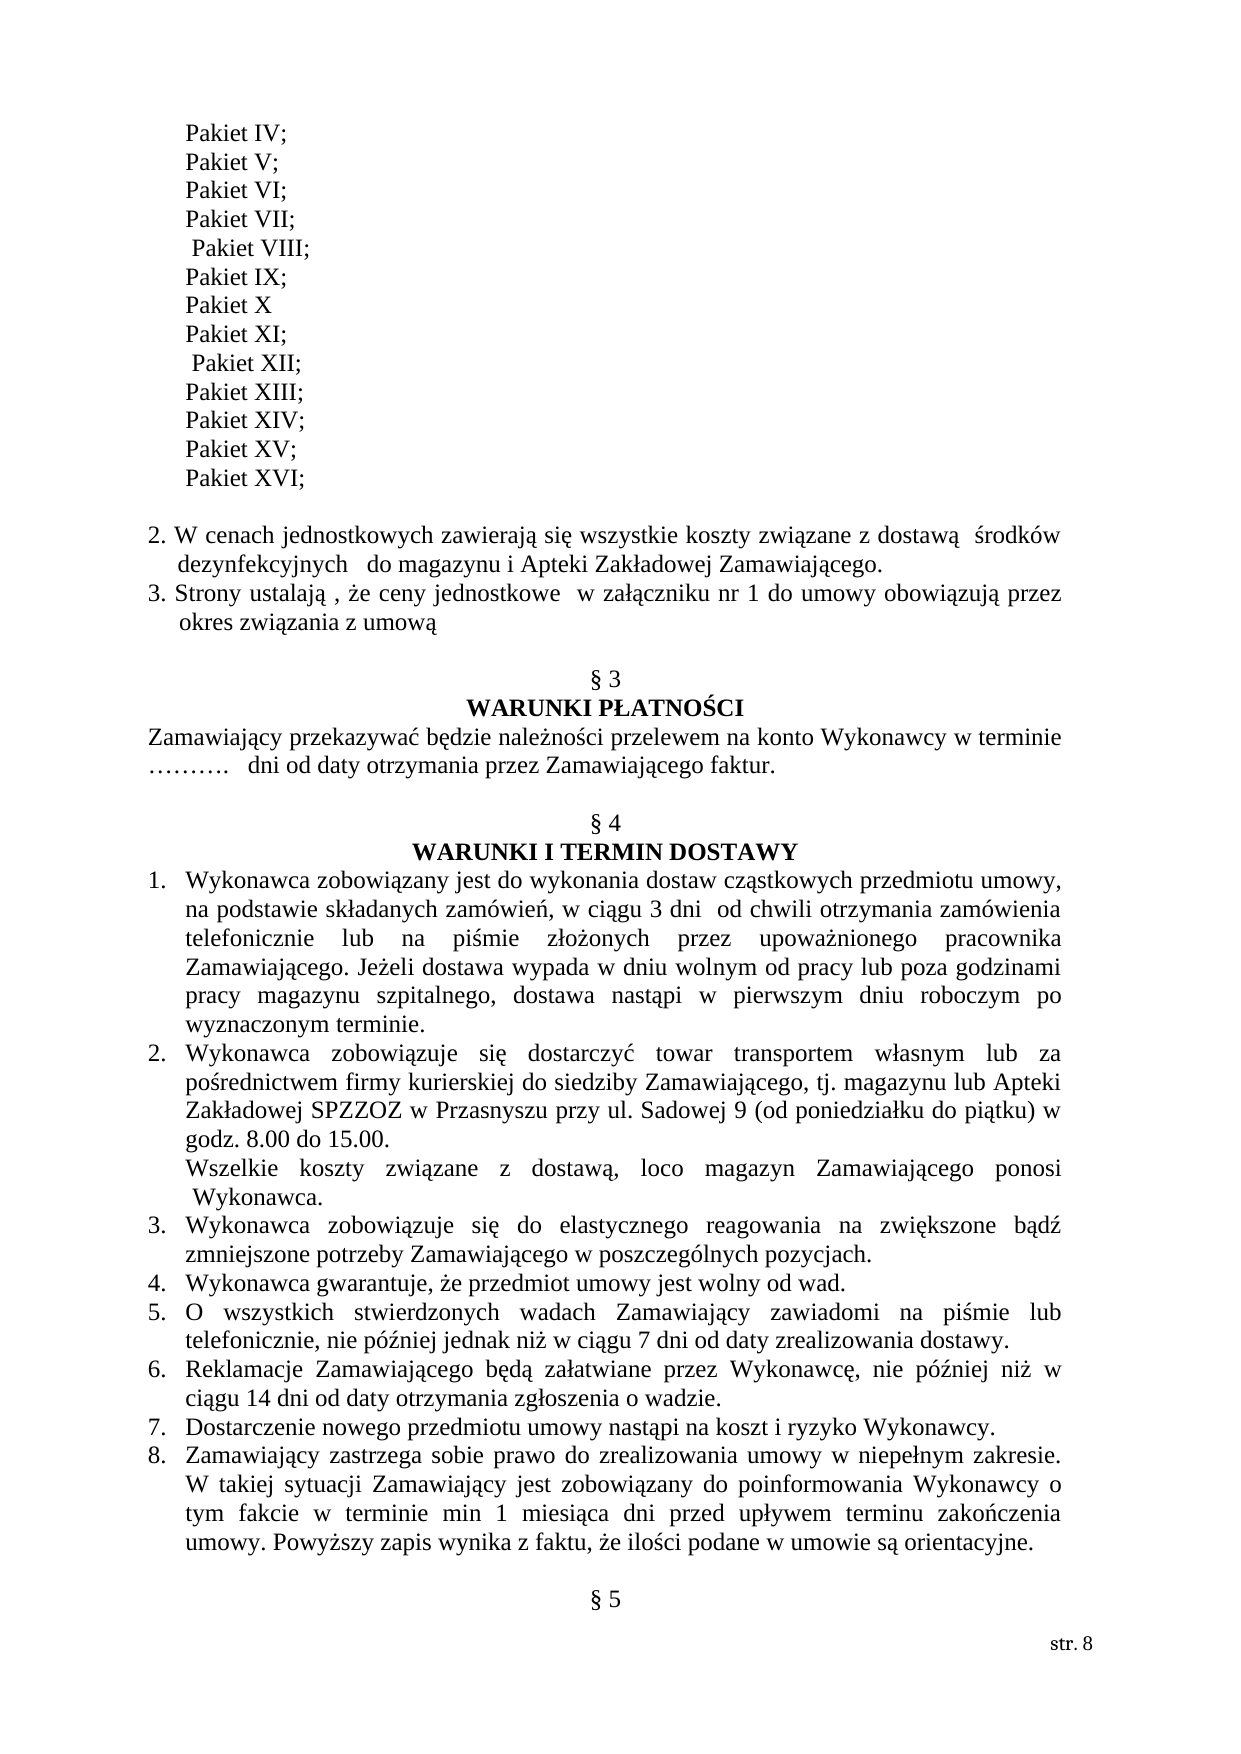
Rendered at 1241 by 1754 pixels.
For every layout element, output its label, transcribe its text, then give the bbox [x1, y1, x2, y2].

list Wykonawca zobowiązuje się dostarczyć towar transportem własnym lub za pośrednictwem firmy kurierskiej do siedziby Zamawiającego, tj. magazynu lub Apteki Zakładowej SPZZOZ w Przasnyszu przy ul. Sadowej 9 (od poniedziałku do piątku) w godz. 8.00 do 15.00. [148, 1038, 1062, 1153]
text Pakiet XVI; [185, 463, 1062, 492]
text Pakiet XII; [185, 348, 1062, 377]
list Zamawiający zastrzega sobie prawo do zrealizowania umowy w niepełnym zakresie. W takiej sytuacji Zamawiający jest zobowiązany do poinformowania Wykonawcy o tym fakcie w terminie min 1 miesiąca dni przed upływem terminu zakończenia umowy. Powyższy zapis wynika z faktu, że ilości podane w umowie są orientacyjne. [148, 1441, 1062, 1556]
text Pakiet XI; [185, 319, 1062, 348]
text Pakiet IV; [185, 118, 1062, 147]
list O wszystkich stwierdzonych wadach Zamawiający zawiadomi na piśmie lub telefonicznie, nie później jednak niż w ciągu 7 dni od daty zrealizowania dostawy. [148, 1297, 1062, 1354]
text Pakiet VII; [185, 204, 1062, 233]
text Pakiet XIII; [185, 377, 1062, 406]
text Pakiet VIII; [185, 233, 1062, 262]
text WARUNKI PŁATNOŚCI [148, 693, 1062, 722]
text § 5 [148, 1584, 1062, 1613]
list Wykonawca zobowiązany jest do wykonania dostaw cząstkowych przedmiotu umowy, na podstawie składanych zamówień, w ciągu 3 dni od chwili otrzymania zamówienia telefonicznie lub na piśmie złożonych przez upoważnionego pracownika Zamawiającego. Jeżeli dostawa wypada w dniu wolnym od pracy lub poza godzinami pracy magazynu szpitalnego, dostawa nastąpi w pierwszym dniu roboczym po wyznaczonym terminie. [148, 866, 1062, 1038]
text Pakiet XV; [185, 434, 1062, 463]
text Pakiet X [185, 291, 1062, 319]
text Zamawiający przekazywać będzie należności przelewem na konto Wykonawcy w terminie ………. dni od daty otrzymania przez Zamawiającego faktur. [148, 722, 1062, 779]
text Pakiet IX; [185, 262, 1062, 291]
text § 3 [148, 664, 1062, 693]
text Wszelkie koszty związane z dostawą, loco magazyn Zamawiającego ponosi Wykonawca. [185, 1153, 1062, 1211]
list Wykonawca zobowiązuje się do elastycznego reagowania na zwiększone bądź zmniejszone potrzeby Zamawiającego w poszczególnych pozycjach. [148, 1211, 1062, 1268]
list Wykonawca gwarantuje, że przedmiot umowy jest wolny od wad. [148, 1268, 1062, 1297]
text 3. Strony ustalają , że ceny jednostkowe w załączniku nr 1 do umowy obowiązują przez okres związania z umową [148, 578, 1062, 636]
text Pakiet XIV; [185, 406, 1062, 434]
text Pakiet V; [185, 147, 1062, 176]
text Pakiet VI; [185, 176, 1062, 204]
list Reklamacje Zamawiającego będą załatwiane przez Wykonawcę, nie później niż w ciągu 14 dni od daty otrzymania zgłoszenia o wadzie. [148, 1354, 1062, 1412]
list Dostarczenie nowego przedmiotu umowy nastąpi na koszt i ryzyko Wykonawcy. [148, 1412, 1062, 1441]
text § 4 [148, 808, 1062, 837]
text 2. W cenach jednostkowych zawierają się wszystkie koszty związane z dostawą środków dezynfekcyjnych do magazynu i Apteki Zakładowej Zamawiającego. [148, 521, 1062, 578]
text WARUNKI I TERMIN DOSTAWY [148, 837, 1062, 866]
